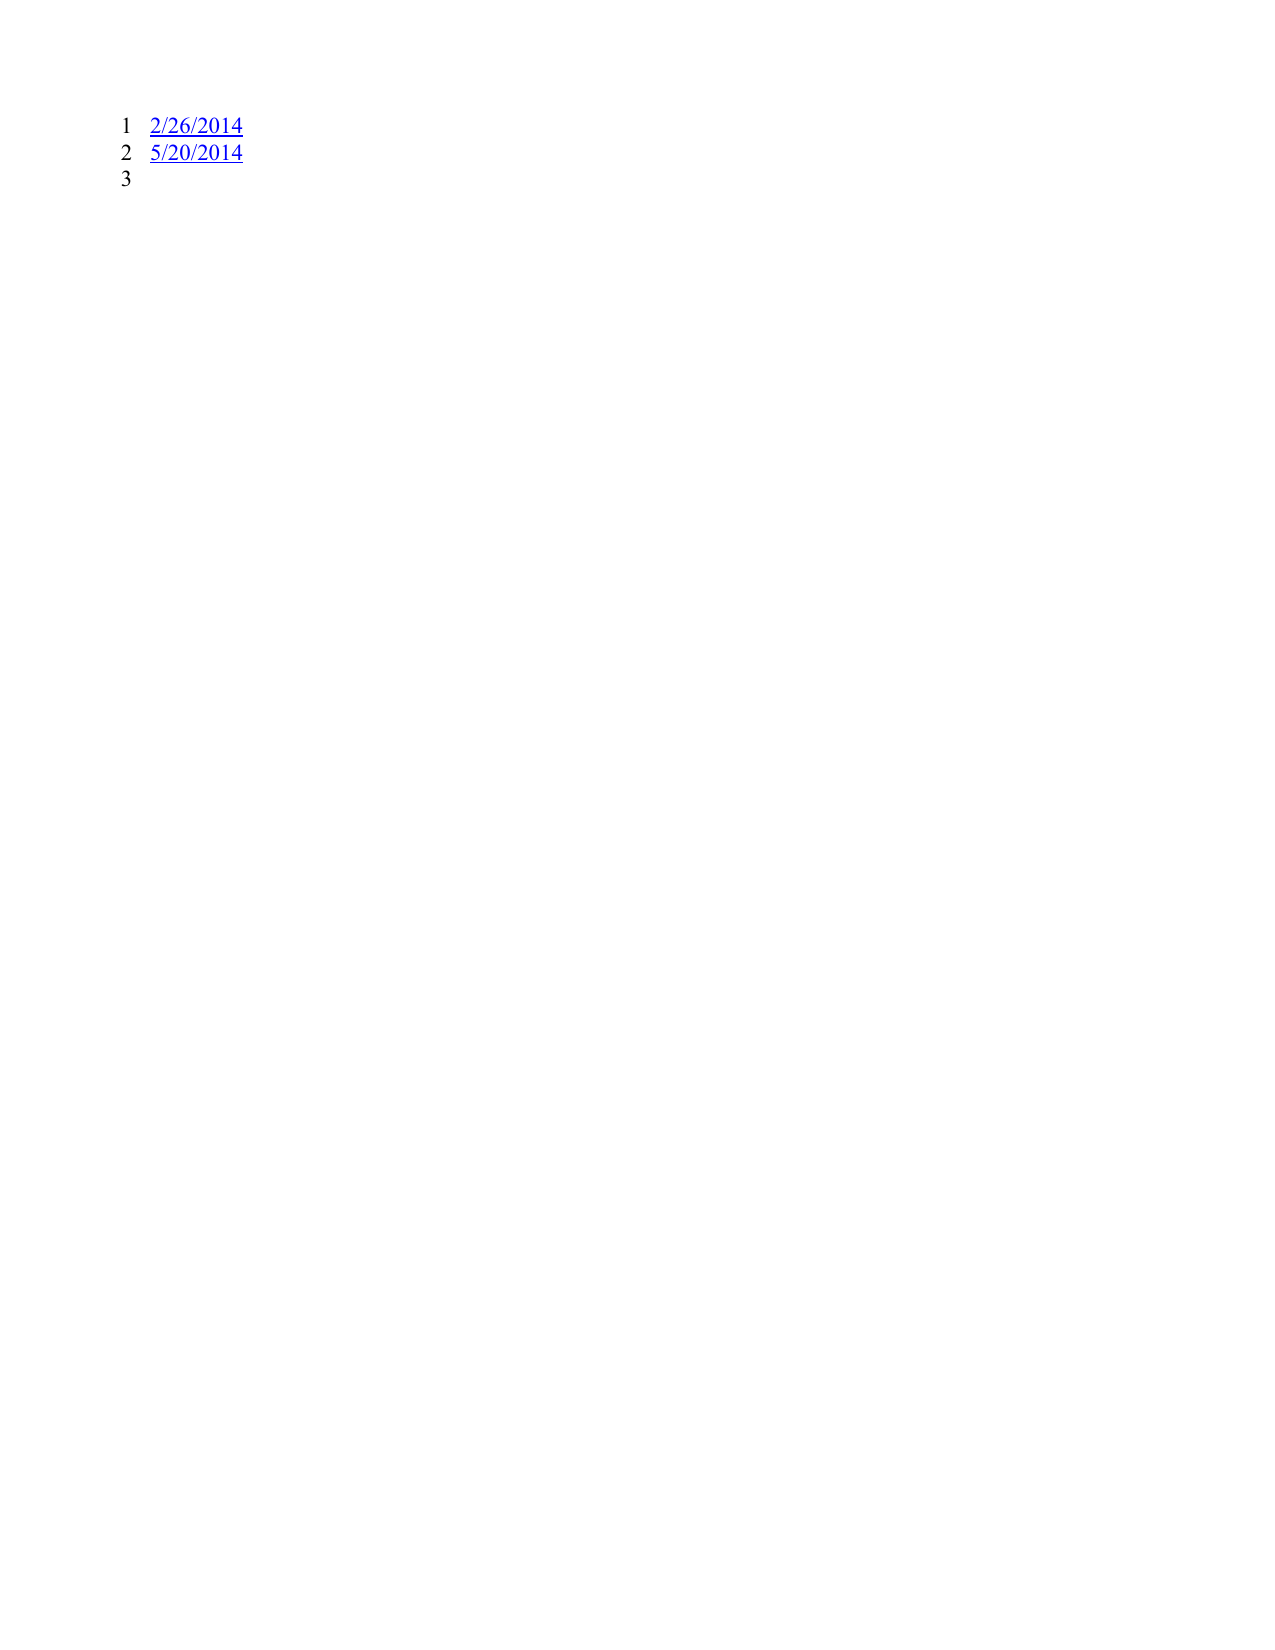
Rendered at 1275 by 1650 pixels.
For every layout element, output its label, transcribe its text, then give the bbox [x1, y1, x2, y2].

text 5/20/2014 [150, 139, 1125, 165]
text 2/26/2014 [150, 112, 1125, 139]
